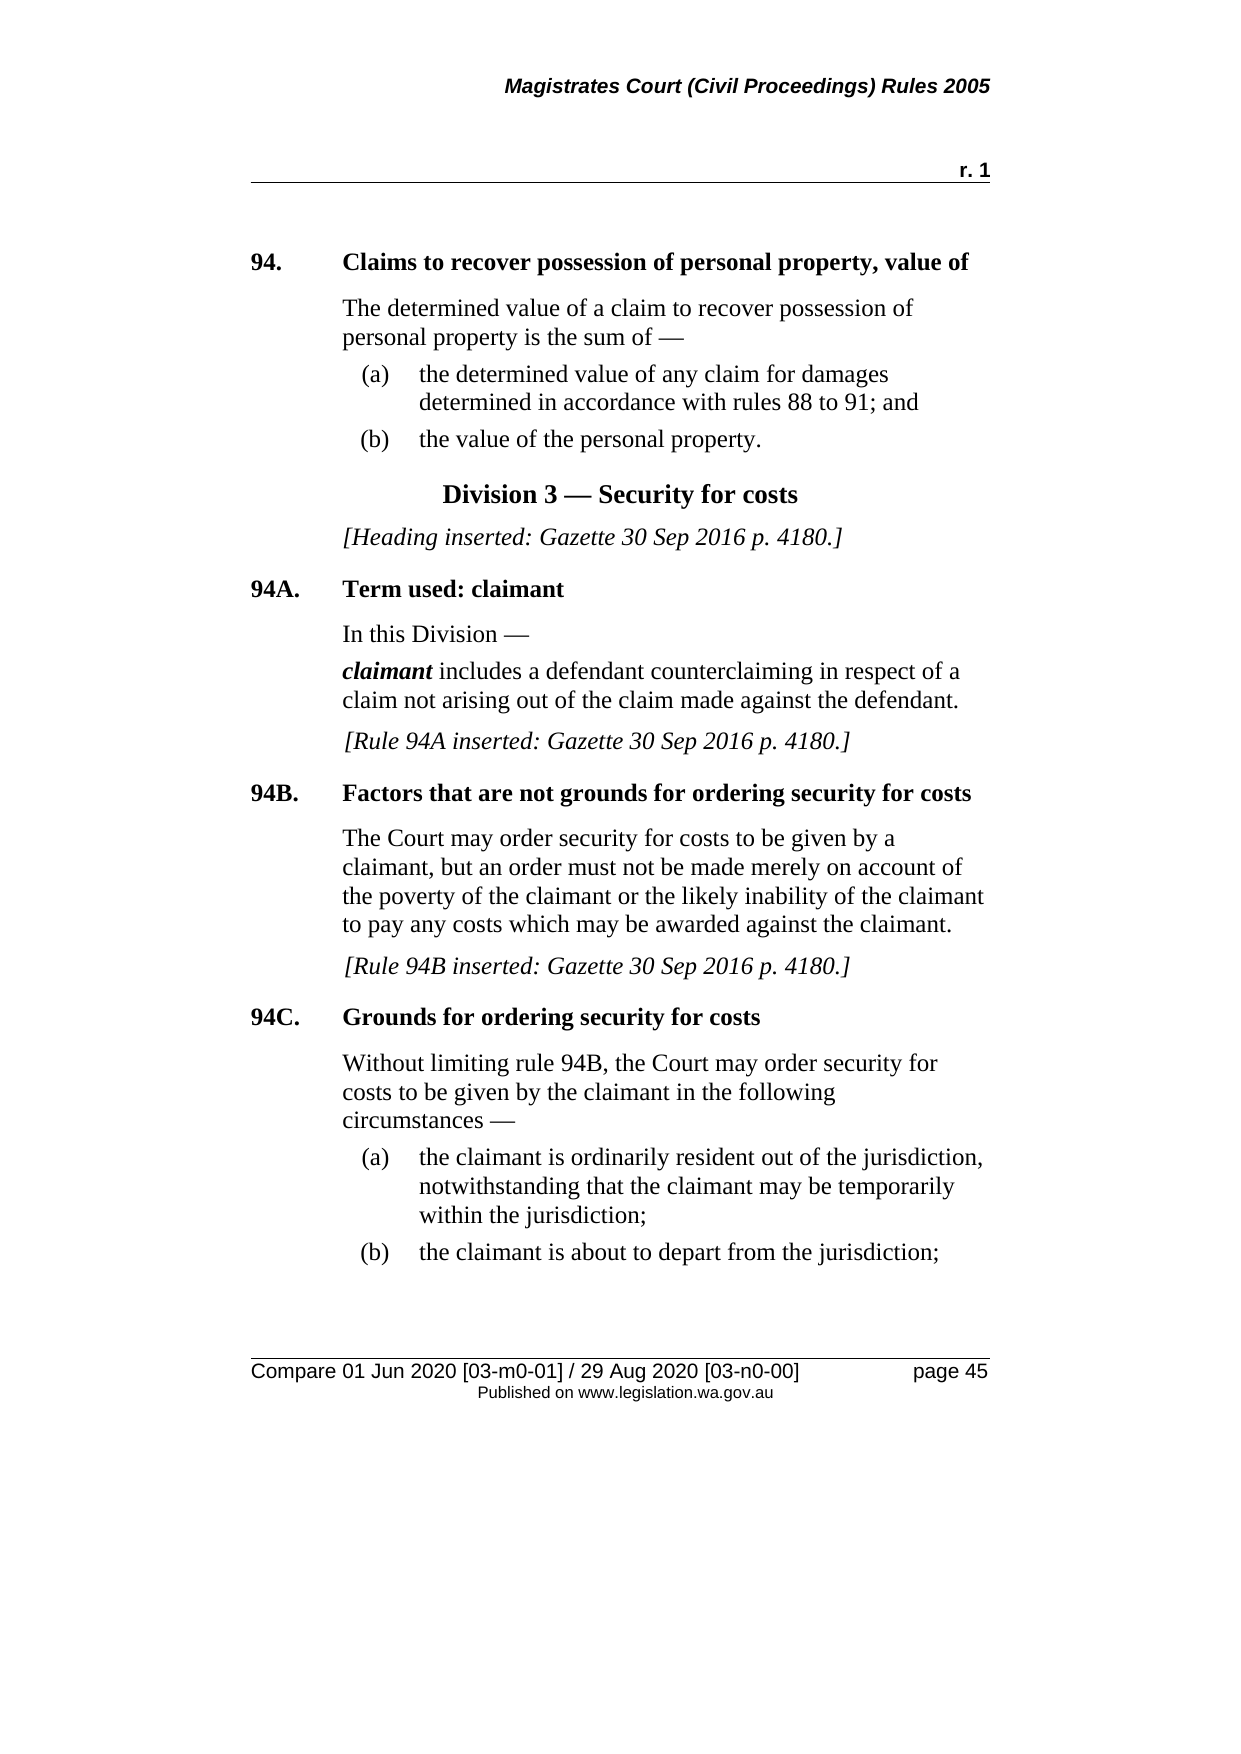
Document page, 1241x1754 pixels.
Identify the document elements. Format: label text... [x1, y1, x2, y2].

text (a) the claimant is ordinarily resident out of the jurisdiction, notwithstanding that the claimant may be temporarily within the jurisdiction; [251, 1142, 990, 1229]
text [Rule 94A inserted: Gazette 30 Sep 2016 p. 4180.] [251, 726, 990, 755]
text The Court may order security for costs to be given by a claimant, but an order must not be made merely on account of the poverty of the claimant or the likely inability of the claimant to pay any costs which may be awarded against the claimant. [251, 823, 990, 938]
subtitle 94B. Factors that are not grounds for ordering security for costs [251, 778, 990, 807]
text (b) the claimant is about to depart from the jurisdiction; [251, 1237, 990, 1266]
text (b) the value of the personal property. [251, 424, 990, 453]
text (a) the determined value of any claim for damages determined in accordance with rules 88 to 91; and [251, 359, 990, 416]
subtitle Division 3 — Security for costs [251, 478, 990, 509]
subtitle 94. Claims to recover possession of personal property, value of [251, 247, 990, 276]
subtitle [Heading inserted: Gazette 30 Sep 2016 p. 4180.] [251, 522, 990, 551]
text The determined value of a claim to recover possession of personal property is the sum of — [251, 293, 990, 350]
text claimant includes a defendant counterclaiming in respect of a claim not arising out of the claim made against the defendant. [251, 656, 990, 714]
text Without limiting rule 94B, the Court may order security for costs to be given by the claimant in the following circumstances — [251, 1048, 990, 1134]
subtitle 94A. Term used: claimant [251, 574, 990, 602]
text In this Division — [251, 619, 990, 648]
subtitle 94C. Grounds for ordering security for costs [251, 1002, 990, 1031]
text [Rule 94B inserted: Gazette 30 Sep 2016 p. 4180.] [251, 951, 990, 979]
